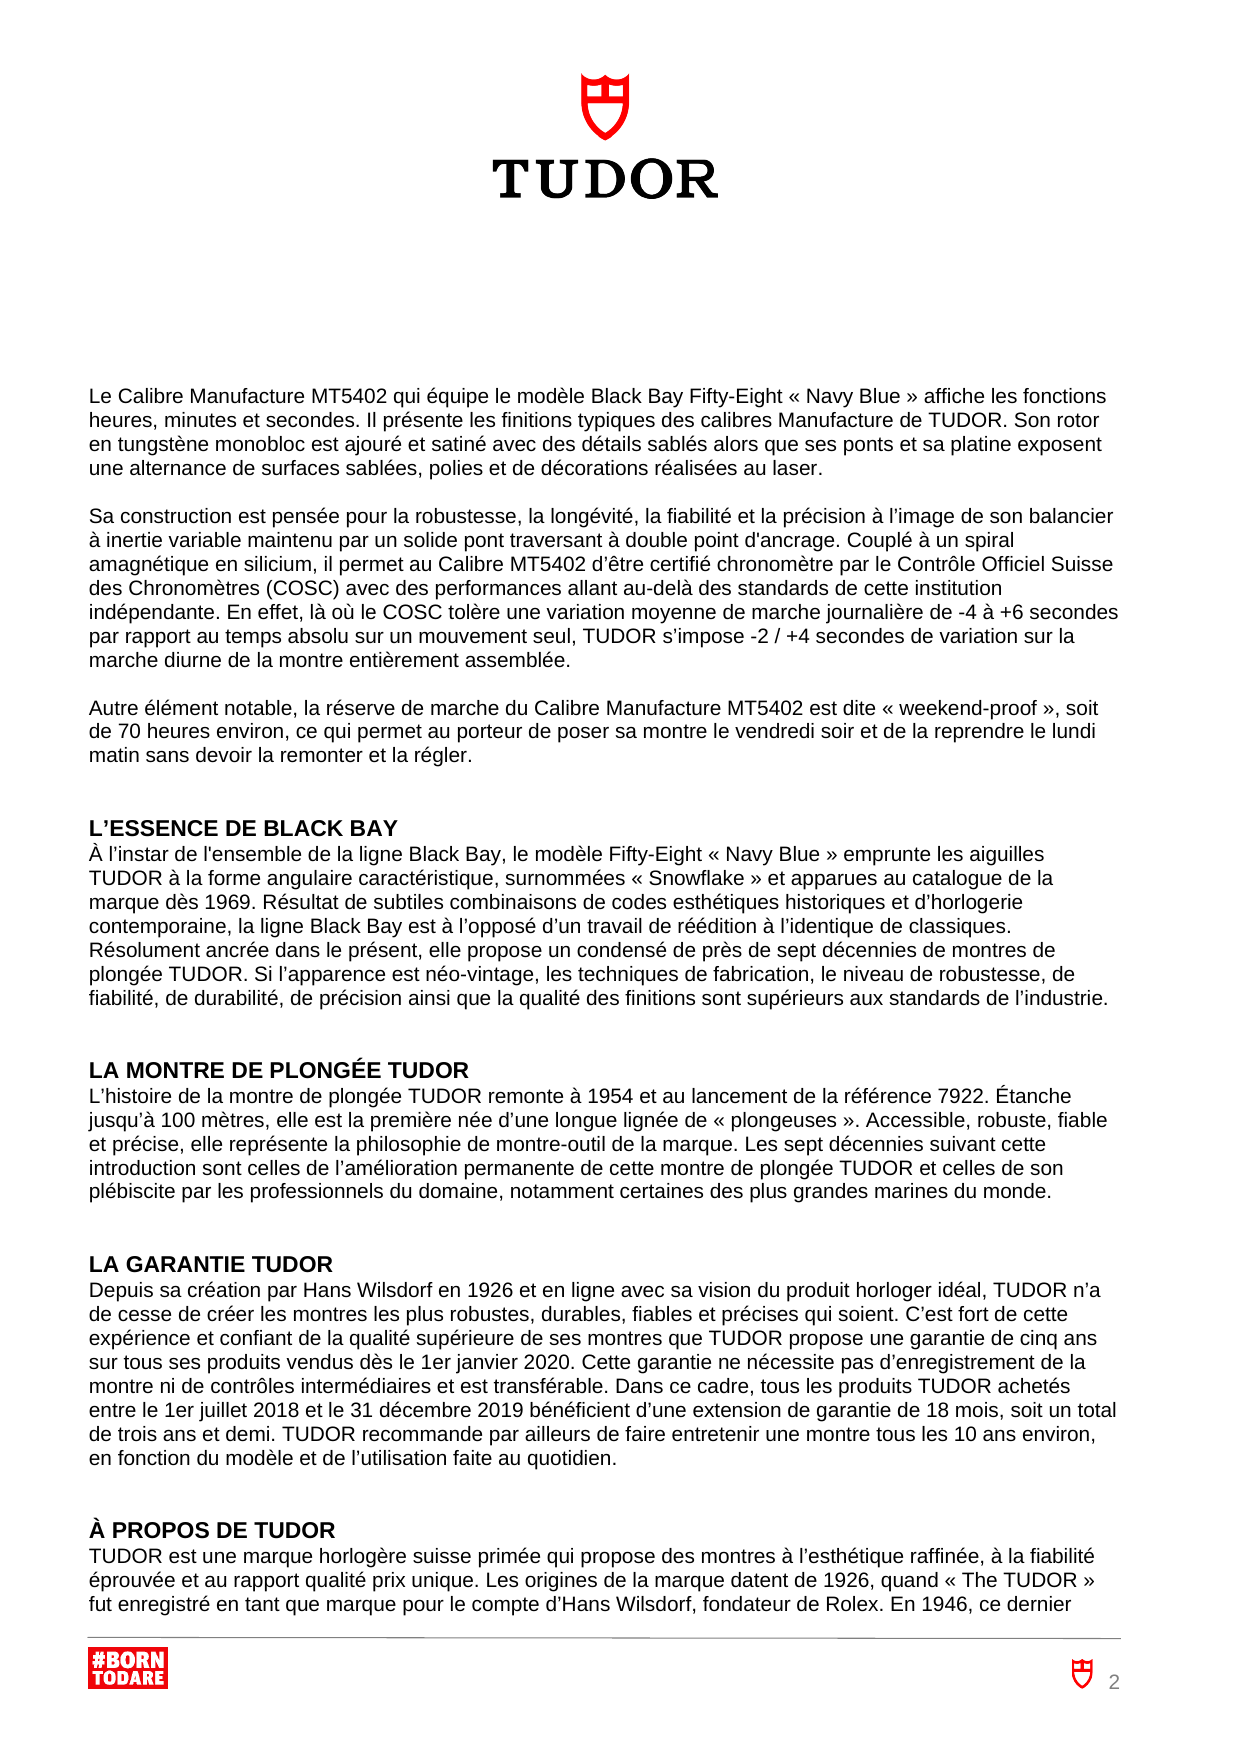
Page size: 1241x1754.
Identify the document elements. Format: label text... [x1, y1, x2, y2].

picture [492, 73, 718, 199]
text À PROPOS DE TUDOR [89, 1517, 1122, 1543]
text LA GARANTIE TUDOR [89, 1251, 1122, 1278]
picture [88, 1647, 168, 1689]
picture [1072, 1659, 1093, 1689]
text Sa construction est pensée pour la robustesse, la longévité, la fiabilité et la précision à l’image de son balancier à inertie variable maintenu par un solide pont traversant à double point d'ancrage. Couplé à un spiral amagnétique en silicium, il permet au Calibre MT5402 d’être certifié chronomètre par le Contrôle Officiel Suisse des Chronomètres (COSC) avec des performances allant au-delà des standards de cette institution indépendante. En effet, là où le COSC tolère une variation moyenne de marche journalière de -4 à +6 secondes par rapport au temps absolu sur un mouvement seul, TUDOR s’impose -2 / +4 secondes de variation sur la marche diurne de la montre entièrement assemblée. [89, 504, 1122, 671]
text À l’instar de l'ensemble de la ligne Black Bay, le modèle Fifty-Eight « Navy Blue » emprunte les aiguilles TUDOR à la forme angulaire caractéristique, surnommées « Snowflake » et apparues au catalogue de la marque dès 1969. Résultat de subtiles combinaisons de codes esthétiques historiques et d’horlogerie contemporaine, la ligne Black Bay est à l’opposé d’un travail de réédition à l’identique de classiques. Résolument ancrée dans le présent, elle propose un condensé de près de sept décennies de montres de plongée TUDOR. Si l’apparence est néo-vintage, les techniques de fabrication, le niveau de robustesse, de fiabilité, de durabilité, de précision ainsi que la qualité des finitions sont supérieurs aux standards de l’industrie. [89, 842, 1122, 1009]
text LA MONTRE DE PLONGÉE TUDOR [89, 1057, 1122, 1083]
text L’ESSENCE DE BLACK BAY [89, 815, 1122, 842]
text Depuis sa création par Hans Wilsdorf en 1926 et en ligne avec sa vision du produit horloger idéal, TUDOR n’a de cesse de créer les montres les plus robustes, durables, fiables et précises qui soient. C’est fort de cette expérience et confiant de la qualité supérieure de ses montres que TUDOR propose une garantie de cinq ans sur tous ses produits vendus dès le 1er janvier 2020. Cette garantie ne nécessite pas d’enregistrement de la montre ni de contrôles intermédiaires et est transférable. Dans ce cadre, tous les produits TUDOR achetés entre le 1er juillet 2018 et le 31 décembre 2019 bénéficient d’une extension de garantie de 18 mois, soit un total de trois ans et demi. TUDOR recommande par ailleurs de faire entretenir une montre tous les 10 ans environ, en fonction du modèle et de l’utilisation faite au quotidien. [89, 1278, 1122, 1469]
text Autre élément notable, la réserve de marche du Calibre Manufacture MT5402 est dite « weekend-proof », soit de 70 heures environ, ce qui permet au porteur de poser sa montre le vendredi soir et de la reprendre le lundi matin sans devoir la remonter et la régler. [89, 695, 1122, 767]
text L’histoire de la montre de plongée TUDOR remonte à 1954 et au lancement de la référence 7922. Étanche jusqu’à 100 mètres, elle est la première née d’une longue lignée de « plongeuses ». Accessible, robuste, fiable et précise, elle représente la philosophie de montre-outil de la marque. Les sept décennies suivant cette introduction sont celles de l’amélioration permanente de cette montre de plongée TUDOR et celles de son plébiscite par les professionnels du domaine, notamment certaines des plus grandes marines du monde. [89, 1083, 1122, 1203]
text Le Calibre Manufacture MT5402 qui équipe le modèle Black Bay Fifty-Eight « Navy Blue » affiche les fonctions heures, minutes et secondes. Il présente les finitions typiques des calibres Manufacture de TUDOR. Son rotor en tungstène monobloc est ajouré et satiné avec des détails sablés alors que ses ponts et sa platine exposent une alternance de surfaces sablées, polies et de décorations réalisées au laser. [89, 384, 1122, 480]
